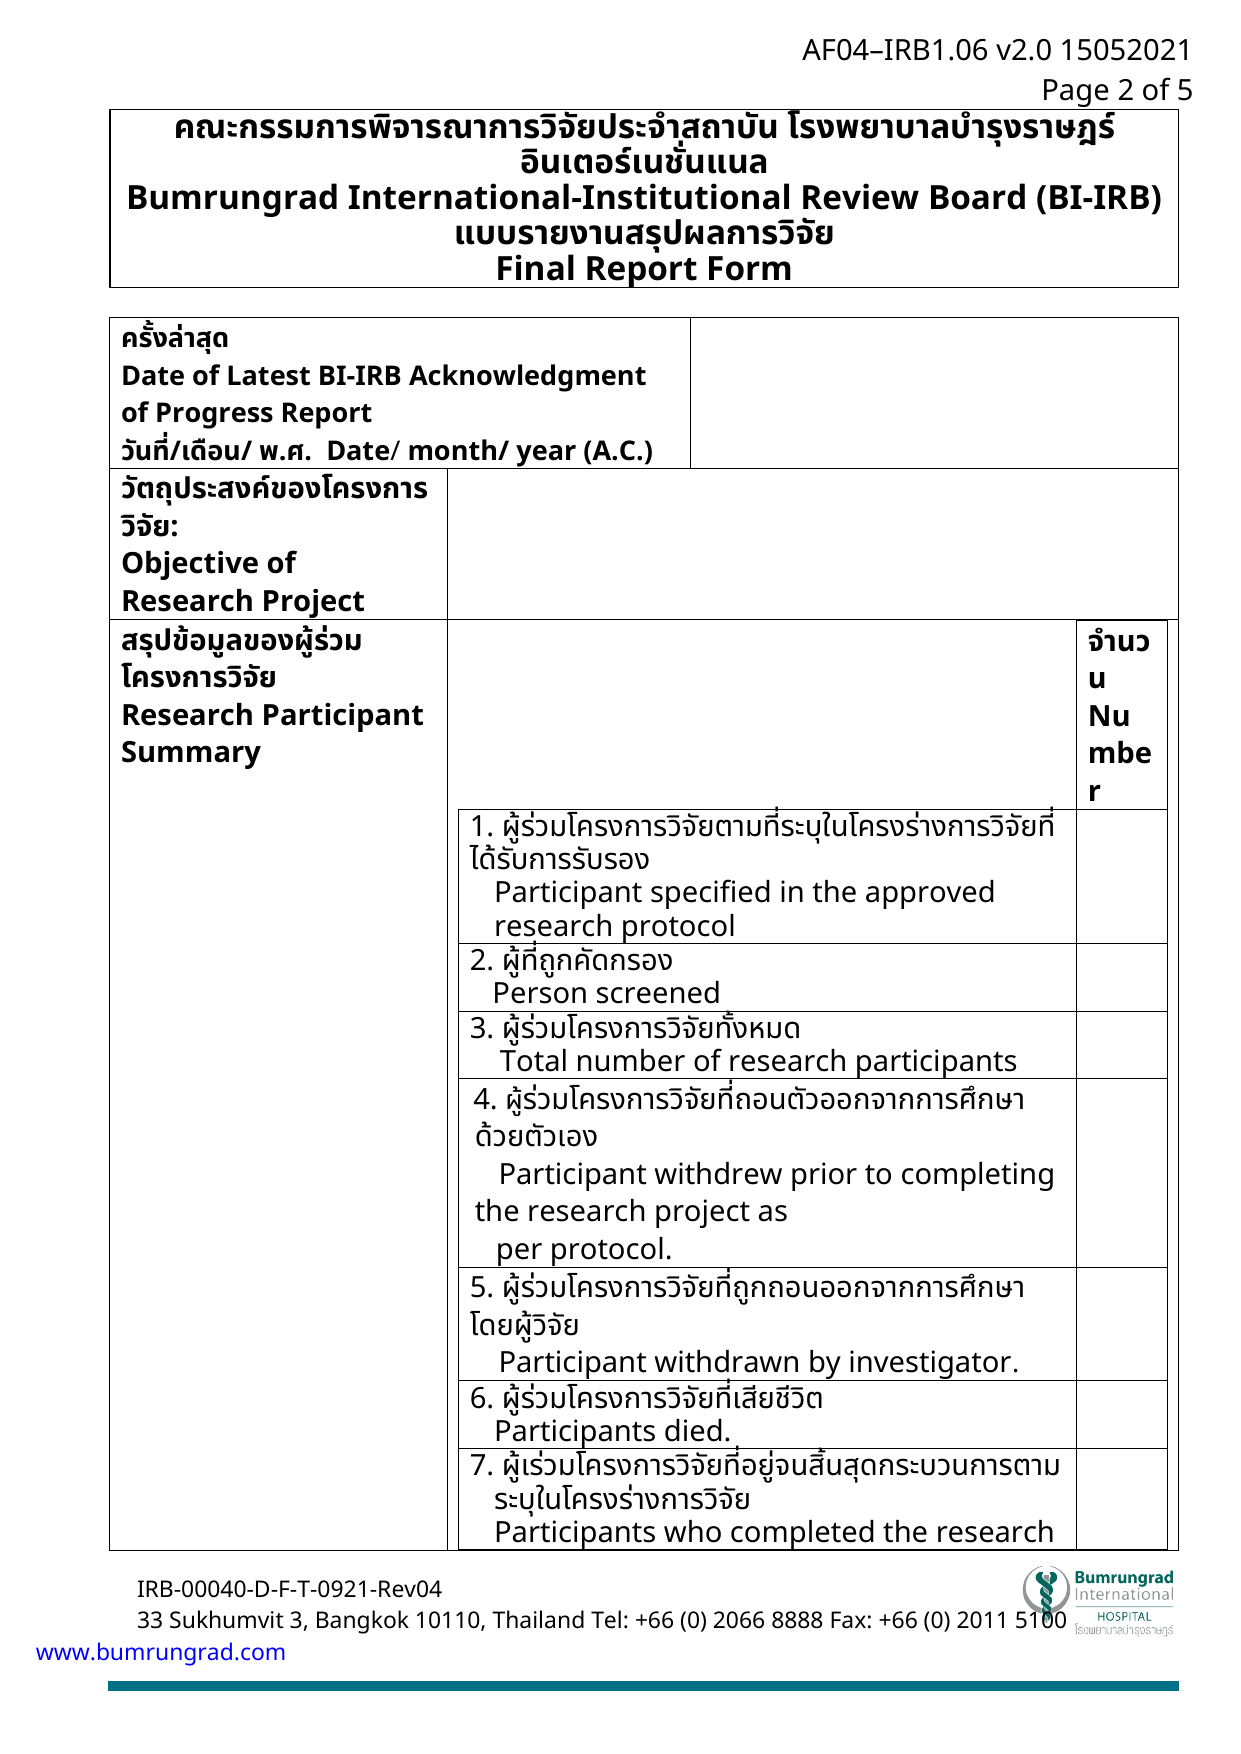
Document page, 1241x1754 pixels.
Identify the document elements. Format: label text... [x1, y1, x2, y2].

table_cell [1077, 810, 1167, 943]
table_cell วัตถุประสงค์ของโครงการวิจัย: Objective of Research Project [110, 469, 447, 619]
table_cell [1077, 1012, 1167, 1078]
picture [1019, 1559, 1179, 1643]
table_cell [448, 620, 1076, 1550]
table_cell [1168, 620, 1178, 1550]
table_cell [1077, 1381, 1167, 1448]
table_cell [1077, 621, 1167, 809]
table_cell [1077, 1079, 1167, 1267]
table_cell สรุปข้อมูลของผู้ร่วมโครงการวิจัย Research Participant Summary [110, 620, 447, 1550]
table_cell [1077, 1449, 1167, 1549]
table_cell [1077, 944, 1167, 1011]
table_cell [691, 318, 1178, 468]
table_cell [1077, 1268, 1167, 1380]
table_cell [448, 469, 1178, 619]
